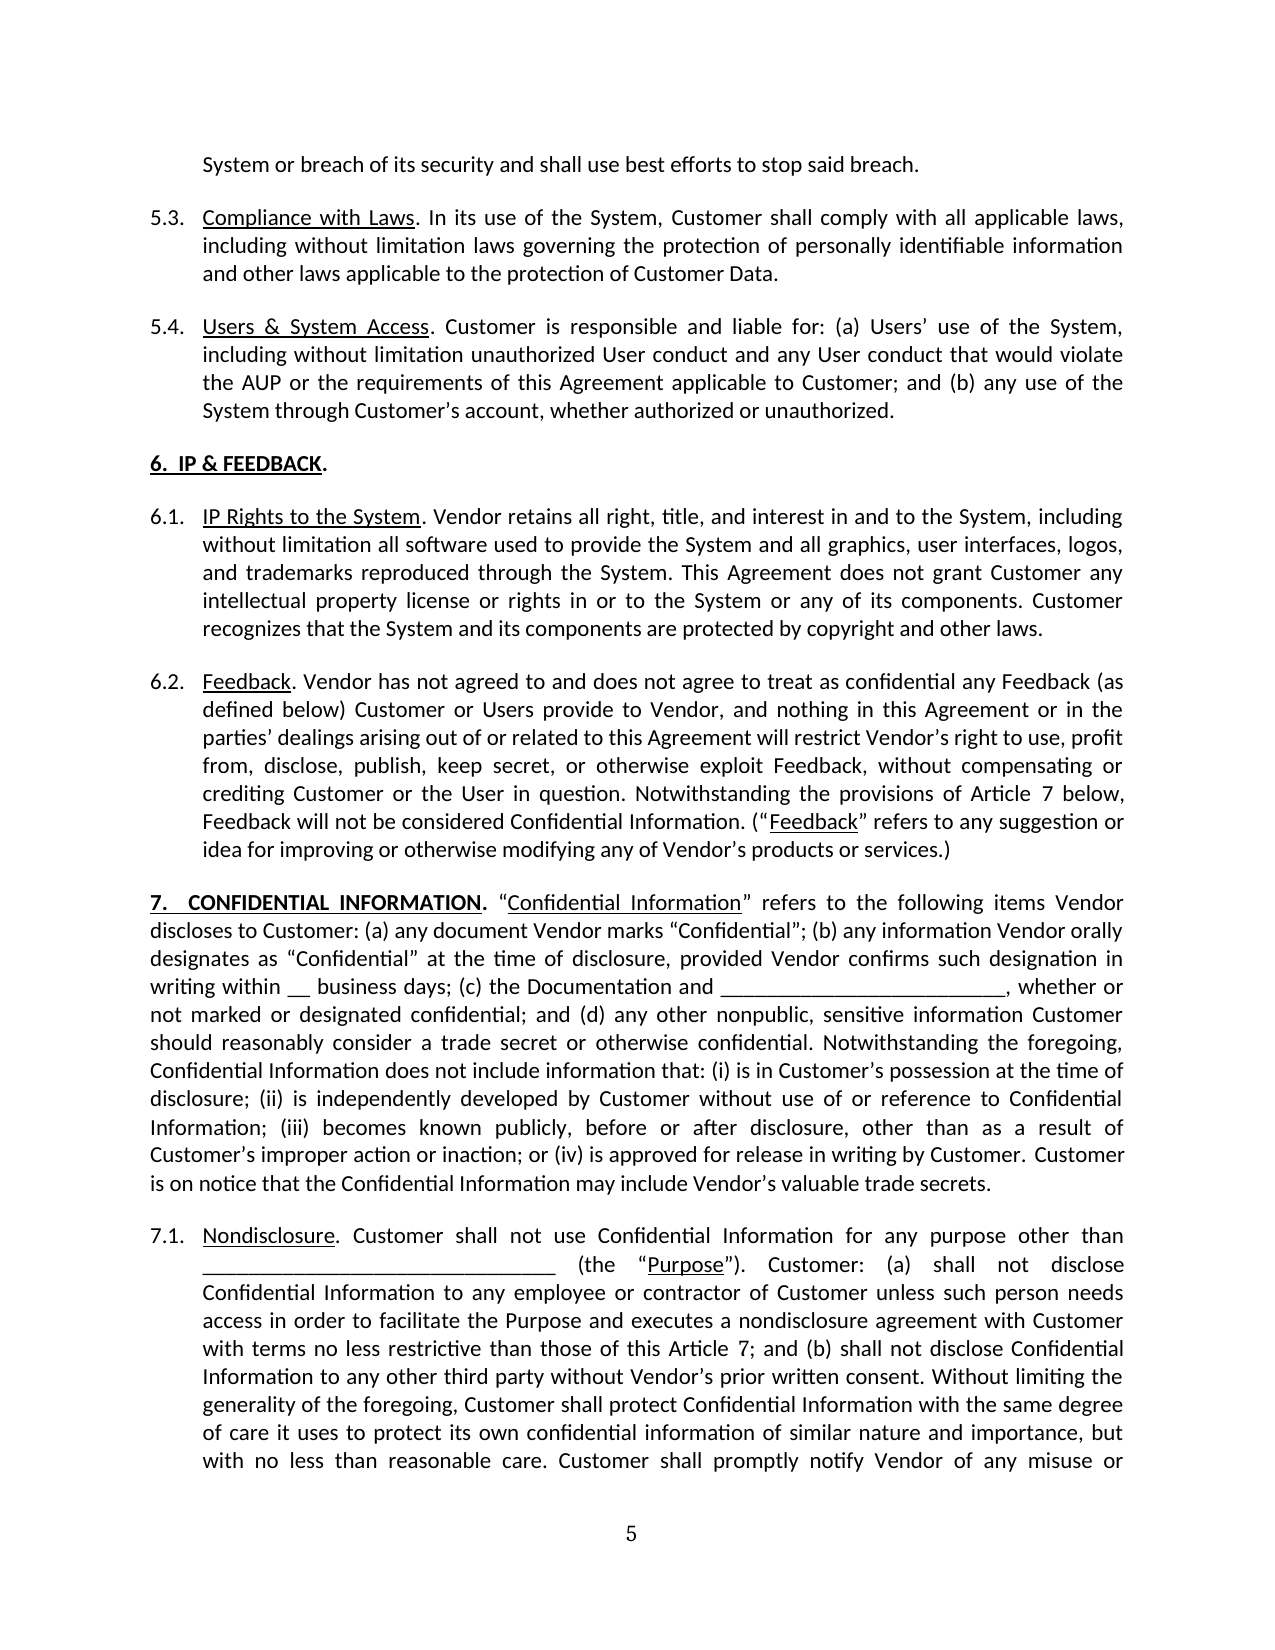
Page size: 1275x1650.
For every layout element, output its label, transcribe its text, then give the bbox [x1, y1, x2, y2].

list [150, 150, 1125, 178]
list IP Rights to the System. Vendor retains all right, title, and interest in and to the System, including without limitation all software used to provide the System and all graphics, user interfaces, logos, and trademarks reproduced through the System. This Agreement does not grant Customer any intellectual property license or rights in or to the System or any of its components. Customer recognizes that the System and its components are protected by copyright and other laws. [150, 502, 1125, 642]
list Feedback. Vendor has not agreed to and does not agree to treat as confidential any Feedback (as defined below) Customer or Users provide to Vendor, and nothing in this Agreement or in the parties’ dealings arising out of or related to this Agreement will restrict Vendor’s right to use, profit from, disclose, publish, keep secret, or otherwise exploit Feedback, without compensating or crediting Customer or the User in question. Notwithstanding the provisions of Article 7 below, Feedback will not be considered Confidential Information. (“Feedback” refers to any suggestion or idea for improving or otherwise modifying any of Vendor’s products or services.) [150, 667, 1125, 863]
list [150, 1222, 1125, 1474]
list CONFIDENTIAL INFORMATION. “Confidential Information” refers to the following items Vendor discloses to Customer: (a) any document Vendor marks “Confidential”; (b) any information Vendor orally designates as “Confidential” at the time of disclosure, provided Vendor confirms such designation in writing within __ business days; (c) the Documentation and _________________________, whether or not marked or designated confidential; and (d) any other nonpublic, sensitive information Customer should reasonably consider a trade secret or otherwise confidential. Notwithstanding the foregoing, Confidential Information does not include information that: (i) is in Customer’s possession at the time of disclosure; (ii) is independently developed by Customer without use of or reference to Confidential Information; (iii) becomes known publicly, before or after disclosure, other than as a result of Customer’s improper action or inaction; or (iv) is approved for release in writing by Customer. Customer is on notice that the Confidential Information may include Vendor’s valuable trade secrets. [150, 888, 1125, 1197]
list Users & System Access. Customer is responsible and liable for: (a) Users’ use of the System, including without limitation unauthorized User conduct and any User conduct that would violate the AUP or the requirements of this Agreement applicable to Customer; and (b) any use of the System through Customer’s account, whether authorized or unauthorized. [150, 312, 1125, 424]
list IP & FEEDBACK. [150, 449, 1125, 477]
list Compliance with Laws. In its use of the System, Customer shall comply with all applicable laws, including without limitation laws governing the protection of personally identifiable information and other laws applicable to the protection of Customer Data. [150, 203, 1125, 287]
